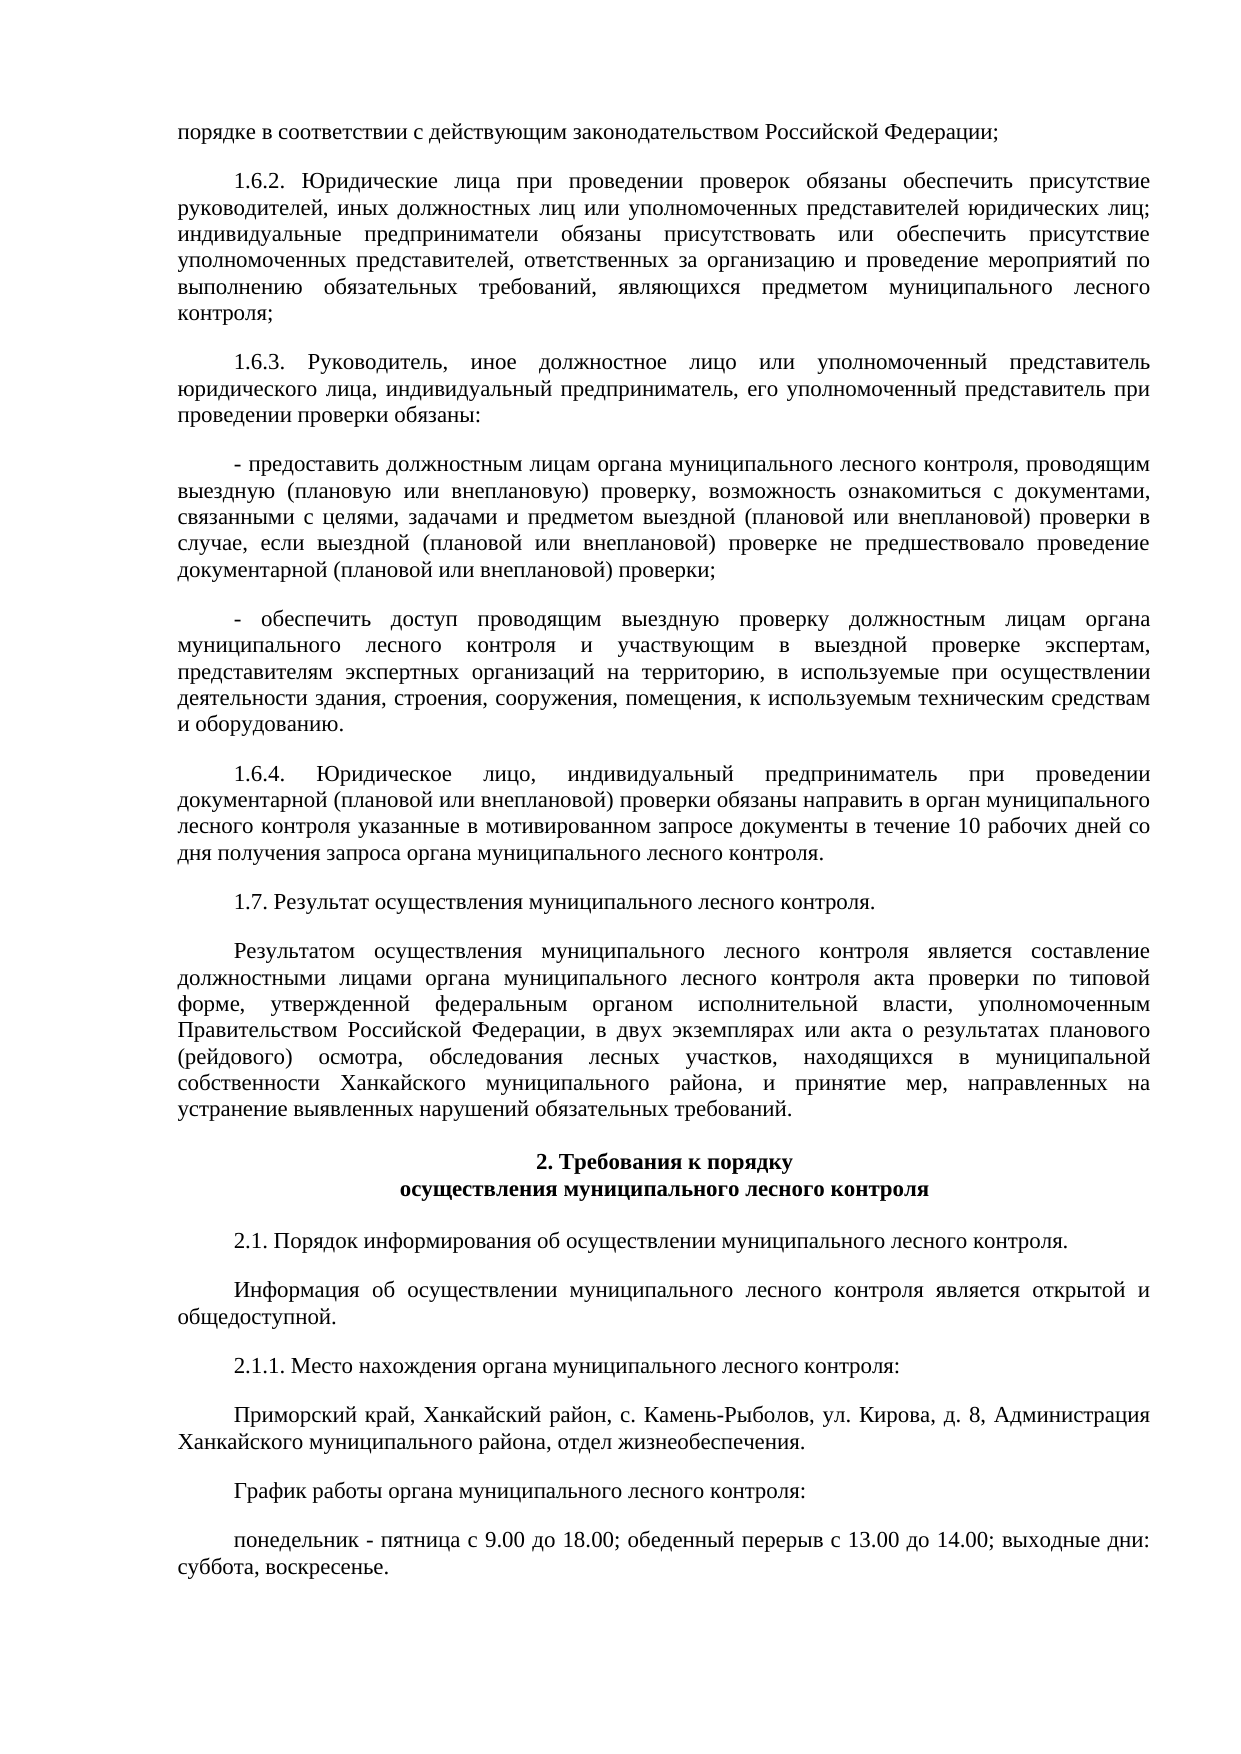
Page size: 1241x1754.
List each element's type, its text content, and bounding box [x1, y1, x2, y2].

text 2.1. Порядок информирования об осуществлении муниципального лесного контроля. [177, 1227, 1152, 1254]
text 2.1.1. Место нахождения органа муниципального лесного контроля: [177, 1352, 1152, 1378]
text Результатом осуществления муниципального лесного контроля является составление должностными лицами органа муниципального лесного контроля акта проверки по типовой форме, утвержденной федеральным органом исполнительной власти, уполномоченным Правительством Российской Федерации, в двух экземплярах или акта о результатах планового (рейдового) осмотра, обследования лесных участков, находящихся в муниципальной собственности Ханкайского муниципального района, и принятие мер, направленных на устранение выявленных нарушений обязательных требований. [177, 937, 1152, 1122]
text Информация об осуществлении муниципального лесного контроля является открытой и общедоступной. [177, 1277, 1152, 1329]
title 2. Требования к порядку [177, 1148, 1152, 1174]
text 1.7. Результат осуществления муниципального лесного контроля. [177, 888, 1152, 914]
text - предоставить должностным лицам органа муниципального лесного контроля, проводящим выездную (плановую или внеплановую) проверку, возможность ознакомиться с документами, связанными с целями, задачами и предметом выездной (плановой или внеплановой) проверки в случае, если выездной (плановой или внеплановой) проверке не предшествовало проведение документарной (плановой или внеплановой) проверки; [177, 450, 1152, 582]
text 1.6.4. Юридическое лицо, индивидуальный предприниматель при проведении документарной (плановой или внеплановой) проверки обязаны направить в орган муниципального лесного контроля указанные в мотивированном запросе документы в течение 10 рабочих дней со дня получения запроса органа муниципального лесного контроля. [177, 760, 1152, 865]
text 1.6.3. Руководитель, иное должностное лицо или уполномоченный представитель юридического лица, индивидуальный предприниматель, его уполномоченный представитель при проведении проверки обязаны: [177, 348, 1152, 427]
text - обеспечить доступ проводящим выездную проверку должностным лицам органа муниципального лесного контроля и участвующим в выездной проверке экспертам, представителям экспертных организаций на территорию, в используемые при осуществлении деятельности здания, строения, сооружения, помещения, к используемым техническим средствам и оборудованию. [177, 605, 1152, 737]
text Приморский край, Ханкайский район, с. Камень-Рыболов, ул. Кирова, д. 8, Администрация Ханкайского муниципального района, отдел жизнеобеспечения. [177, 1401, 1152, 1454]
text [177, 118, 1152, 144]
text 1.6.2. Юридические лица при проведении проверок обязаны обеспечить присутствие руководителей, иных должностных лиц или уполномоченных представителей юридических лиц; индивидуальные предприниматели обязаны присутствовать или обеспечить присутствие уполномоченных представителей, ответственных за организацию и проведение мероприятий по выполнению обязательных требований, являющихся предметом муниципального лесного контроля; [177, 167, 1152, 326]
text График работы органа муниципального лесного контроля: [177, 1477, 1152, 1503]
text понедельник - пятница с 9.00 до 18.00; обеденный перерыв с 13.00 до 14.00; выходные дни: суббота, воскресенье. [177, 1526, 1152, 1579]
title осуществления муниципального лесного контроля [177, 1174, 1152, 1201]
